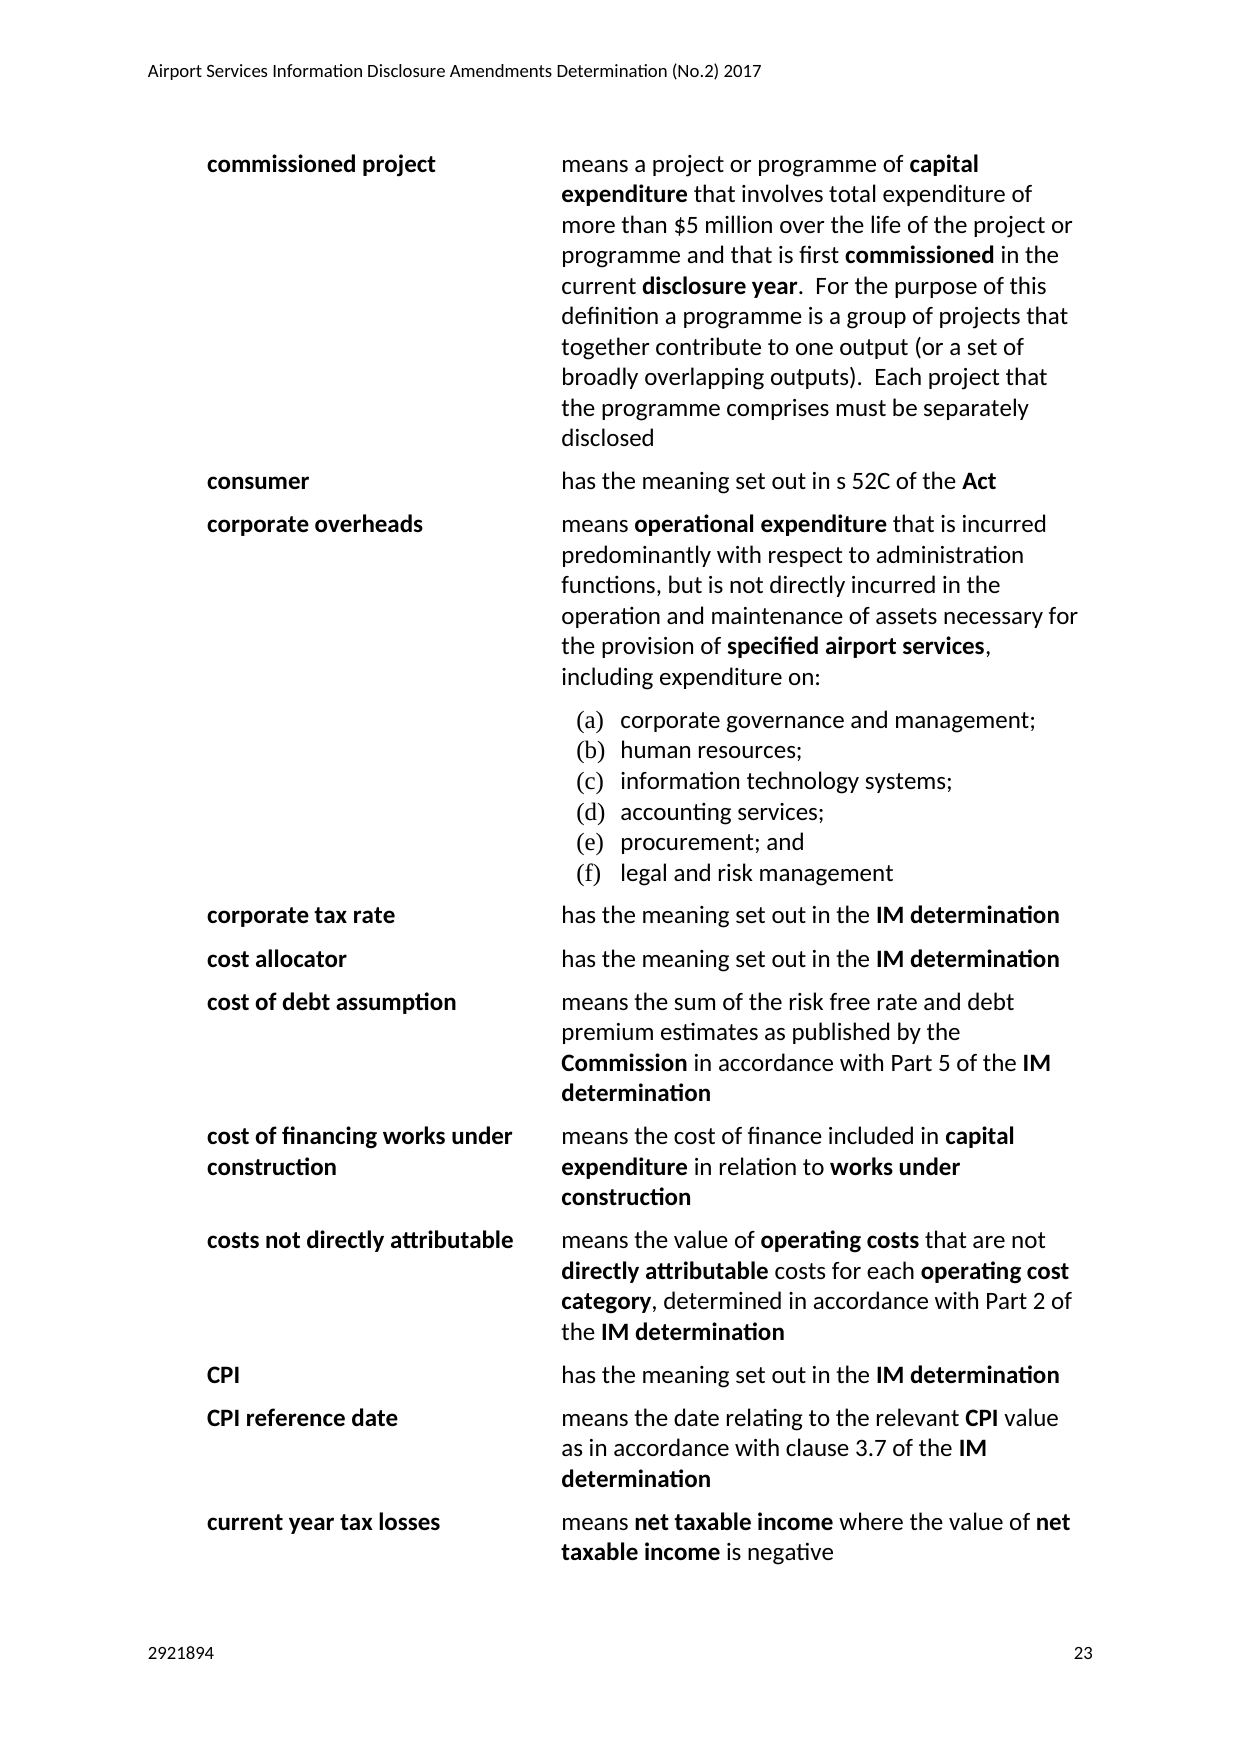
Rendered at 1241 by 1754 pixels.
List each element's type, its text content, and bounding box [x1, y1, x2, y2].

table_cell means net taxable income where the value of net taxable income is negative [546, 1506, 1093, 1579]
table_cell CPI reference date [193, 1402, 546, 1506]
table_cell corporate overheads [193, 509, 546, 900]
table_cell CPI [193, 1359, 546, 1402]
table_cell has the meaning set out in s 52C of the Act [546, 465, 1093, 508]
table_cell consumer [193, 465, 546, 508]
table_cell cost allocator [193, 943, 546, 986]
table_cell cost of financing works under construction [193, 1120, 546, 1224]
table_cell cost of debt assumption [193, 986, 546, 1120]
table_cell corporate tax rate [193, 900, 546, 943]
table_cell means the sum of the risk free rate and debt premium estimates as published by the Commission in accordance with Part 5 of the IM determination [546, 986, 1093, 1120]
table_cell means the cost of finance included in capital expenditure in relation to works under construction [546, 1120, 1093, 1224]
table_cell has the meaning set out in the IM determination [546, 900, 1093, 943]
table_cell means the date relating to the relevant CPI value as in accordance with clause 3.7 of the IM determination [546, 1402, 1093, 1506]
table_cell has the meaning set out in the IM determination [546, 1359, 1093, 1402]
table_cell has the meaning set out in the IM determination [546, 943, 1093, 986]
table_cell costs not directly attributable [193, 1224, 546, 1359]
table_cell means a project or programme of capital expenditure that involves total expenditure of more than $5 million over the life of the project or programme and that is first commissioned in the current disclosure year. For the purpose of this definition a programme is a group of projects that together contribute to one output (or a set of broadly overlapping outputs). Each project that the programme comprises must be separately disclosed [546, 148, 1093, 465]
table_cell current year tax losses [193, 1506, 546, 1579]
table_cell means operational expenditure that is incurred predominantly with respect to administration functions, but is not directly incurred in the operation and maintenance of assets necessary for the provision of specified airport services, including expenditure on: corporate governance and management; human resources; information technology systems; accounting services; procurement; and legal and risk management [546, 509, 1093, 900]
table_cell commissioned project [193, 148, 546, 465]
table_cell means the value of operating costs that are not directly attributable costs for each operating cost category, determined in accordance with Part 2 of the IM determination [546, 1224, 1093, 1359]
